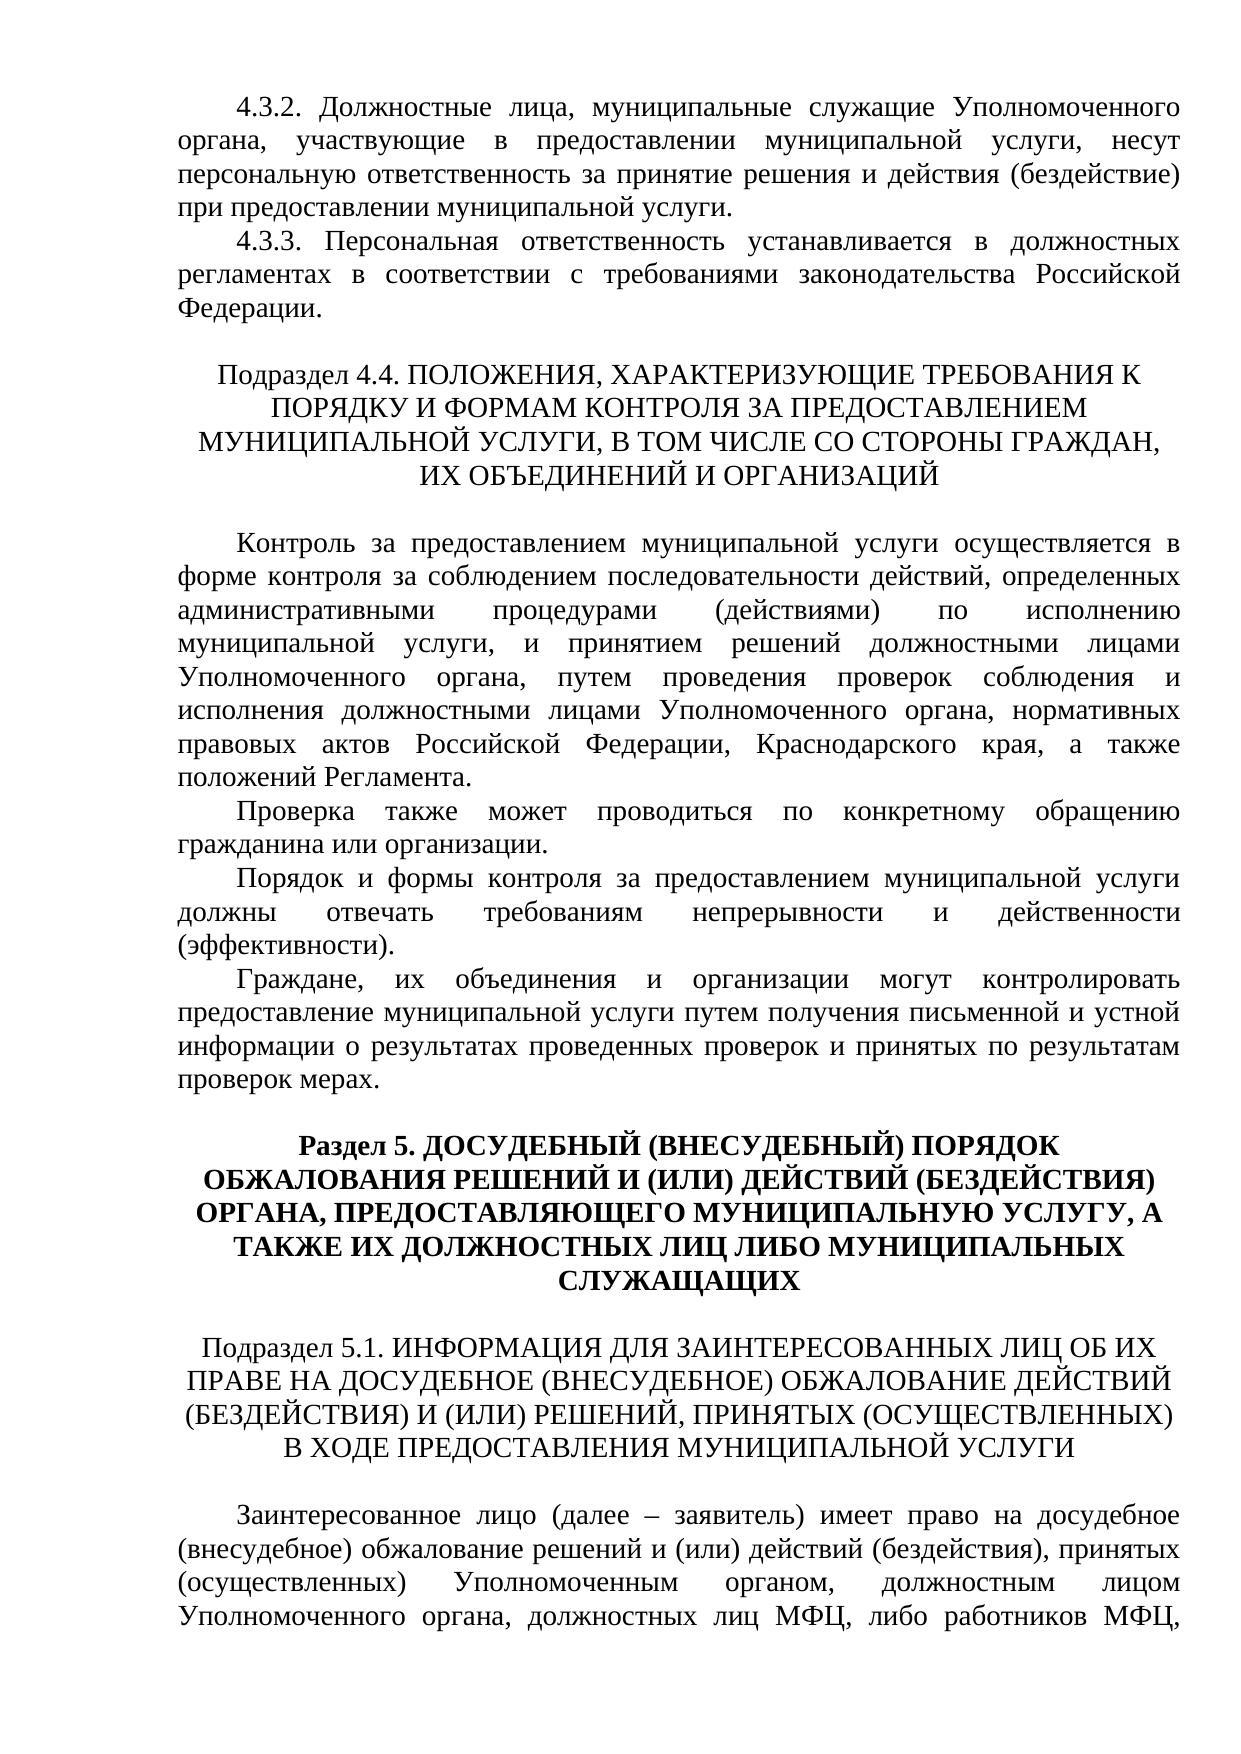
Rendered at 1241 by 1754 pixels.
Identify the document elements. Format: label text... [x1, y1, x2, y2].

text Контроль за предоставлением муниципальной услуги осуществляется в форме контроля за соблюдением последовательности действий, определенных административными процедурами (действиями) по исполнению муниципальной услуги, и принятием решений должностными лицами Уполномоченного органа, путем проведения проверок соблюдения и исполнения должностными лицами Уполномоченного органа, нормативных правовых актов Российской Федерации, Краснодарского края, а также положений Регламента. [177, 525, 1181, 793]
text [177, 1497, 1181, 1632]
text Подраздел 5.1. ИНФОРМАЦИЯ ДЛЯ ЗАИНТЕРЕСОВАННЫХ ЛИЦ ОБ ИХ ПРАВЕ НА ДОСУДЕБНОЕ (ВНЕСУДЕБНОЕ) ОБЖАЛОВАНИЕ ДЕЙСТВИЙ (БЕЗДЕЙСТВИЯ) И (ИЛИ) РЕШЕНИЙ, ПРИНЯТЫХ (ОСУЩЕСТВЛЕННЫХ) В ХОДЕ ПРЕДОСТАВЛЕНИЯ МУНИЦИПАЛЬНОЙ УСЛУГИ [177, 1330, 1181, 1464]
text Подраздел 4.4. ПОЛОЖЕНИЯ, ХАРАКТЕРИЗУЮЩИЕ ТРЕБОВАНИЯ К ПОРЯДКУ И ФОРМАМ КОНТРОЛЯ ЗА ПРЕДОСТАВЛЕНИЕМ МУНИЦИПАЛЬНОЙ УСЛУГИ, В ТОМ ЧИСЛЕ СО СТОРОНЫ ГРАЖДАН, ИХ ОБЪЕДИНЕНИЙ И ОРГАНИЗАЦИЙ [177, 357, 1181, 491]
text 4.3.3. Персональная ответственность устанавливается в должностных регламентах в соответствии с требованиями законодательства Российской Федерации. [177, 223, 1181, 323]
text Порядок и формы контроля за предоставлением муниципальной услуги должны отвечать требованиям непрерывности и действенности (эффективности). [177, 860, 1181, 961]
text Граждане, их объединения и организации могут контролировать предоставление муниципальной услуги путем получения письменной и устной информации о результатах проведенных проверок и принятых по результатам проверок мерах. [177, 961, 1181, 1095]
text Проверка также может проводиться по конкретному обращению гражданина или организации. [177, 793, 1181, 860]
text 4.3.2. Должностные лица, муниципальные служащие Уполномоченного органа, участвующие в предоставлении муниципальной услуги, несут персональную ответственность за принятие решения и действия (бездействие) при предоставлении муниципальной услуги. [177, 89, 1181, 223]
text Раздел 5. ДОСУДЕБНЫЙ (ВНЕСУДЕБНЫЙ) ПОРЯДОК ОБЖАЛОВАНИЯ РЕШЕНИЙ И (ИЛИ) ДЕЙСТВИЙ (БЕЗДЕЙСТВИЯ) ОРГАНА, ПРЕДОСТАВЛЯЮЩЕГО МУНИЦИПАЛЬНУЮ УСЛУГУ, А ТАКЖЕ ИХ ДОЛЖНОСТНЫХ ЛИЦ ЛИБО МУНИЦИПАЛЬНЫХ СЛУЖАЩАЩИХ [177, 1128, 1181, 1296]
